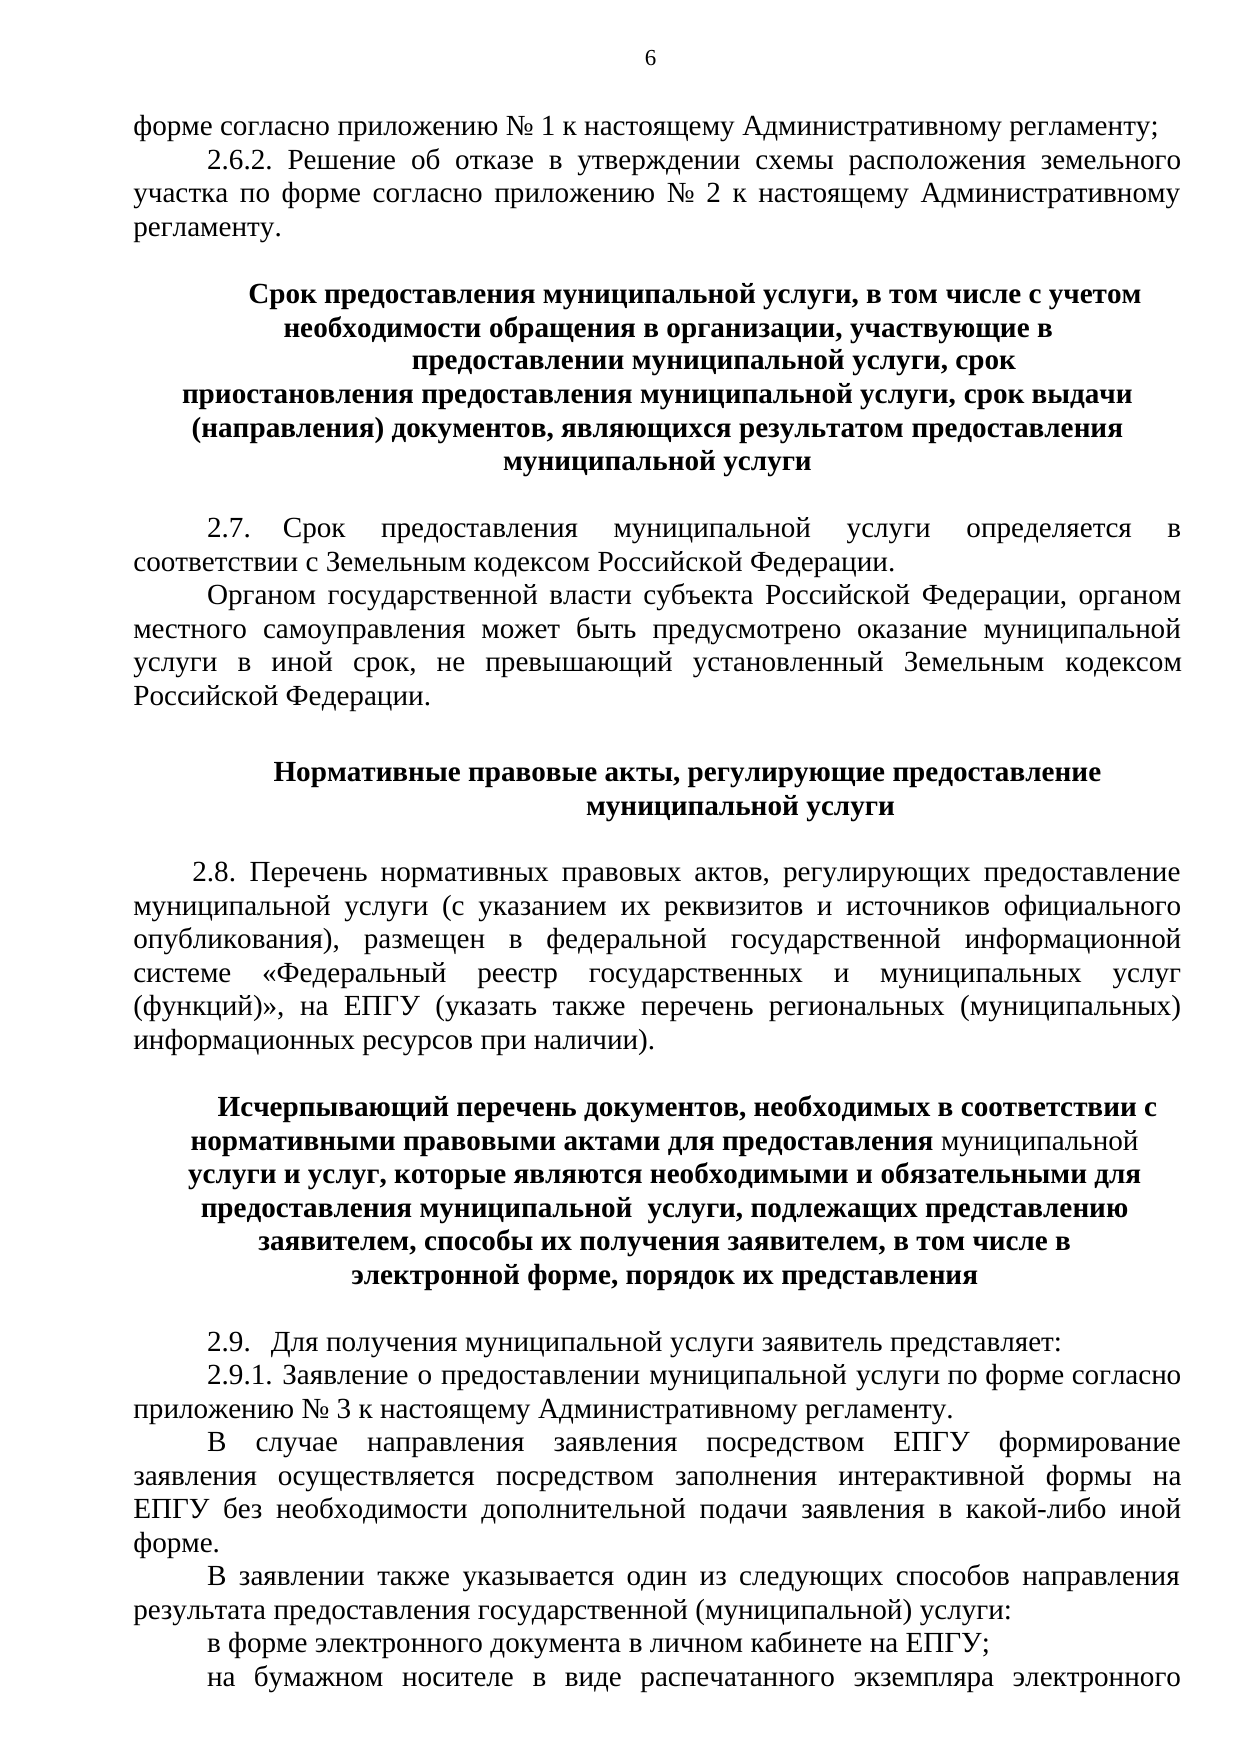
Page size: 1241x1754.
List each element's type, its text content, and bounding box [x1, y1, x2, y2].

list Перечень нормативных правовых актов, регулирующих предоставление муниципальной услуги (с указанием их реквизитов и источников официального опубликования), размещен в федеральной государственной информационной системе «Федеральный реестр государственных и муниципальных услуг (функций)», на ЕПГУ (указать также перечень региональных (муниципальных) информационных ресурсов при наличии). [133, 854, 1181, 1055]
text В случае направления заявления посредством ЕПГУ формирование заявления осуществляется посредством заполнения интерактивной формы на ЕПГУ без необходимости дополнительной подачи заявления в какой-либо иной форме. [133, 1424, 1181, 1558]
text предоставлении муниципальной услуги, срок [231, 343, 1196, 376]
text Срок предоставления муниципальной услуги, в том числе с учетом необходимости обращения в организации, участвующие в [171, 276, 1165, 343]
list Решение об отказе в утверждении схемы расположения земельного участка по форме согласно приложению № 2 к настоящему Административному регламенту. [133, 142, 1182, 242]
list Срок предоставления муниципальной услуги определяется в соответствии с Земельным кодексом Российской Федерации. [133, 510, 1181, 577]
list Для получения муниципальной услуги заявитель представляет: [133, 1324, 1181, 1357]
text Органом государственной власти субъекта Российской Федерации, органом местного самоуправления может быть предусмотрено оказание муниципальной услуги в иной срок, не превышающий установленный Земельным кодексом Российской Федерации. [133, 577, 1182, 712]
text Нормативные правовые акты, регулирующие предоставление муниципальной услуги [272, 754, 1102, 821]
text В заявлении также указывается один из следующих способов направления результата предоставления государственной (муниципальной) услуги: [133, 1558, 1181, 1626]
text Исчерпывающий перечень документов, необходимых в соответствии с нормативными правовыми актами для предоставления муниципальной услуги и услуг, которые являются необходимыми и обязательными для предоставления муниципальной услуги, подлежащих представлению заявителем, способы их получения заявителем, в том числе в электронной форме, порядок их представления [171, 1089, 1158, 1291]
list Заявление о предоставлении муниципальной услуги по форме согласно приложению № 3 к настоящему Административному регламенту. [133, 1357, 1181, 1424]
text приостановления предоставления муниципальной услуги, срок выдачи (направления) документов, являющихся результатом предоставления муниципальной услуги [134, 376, 1180, 477]
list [133, 108, 1181, 142]
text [133, 1659, 1181, 1692]
text в форме электронного документа в личном кабинете на ЕПГУ; [207, 1626, 1196, 1659]
